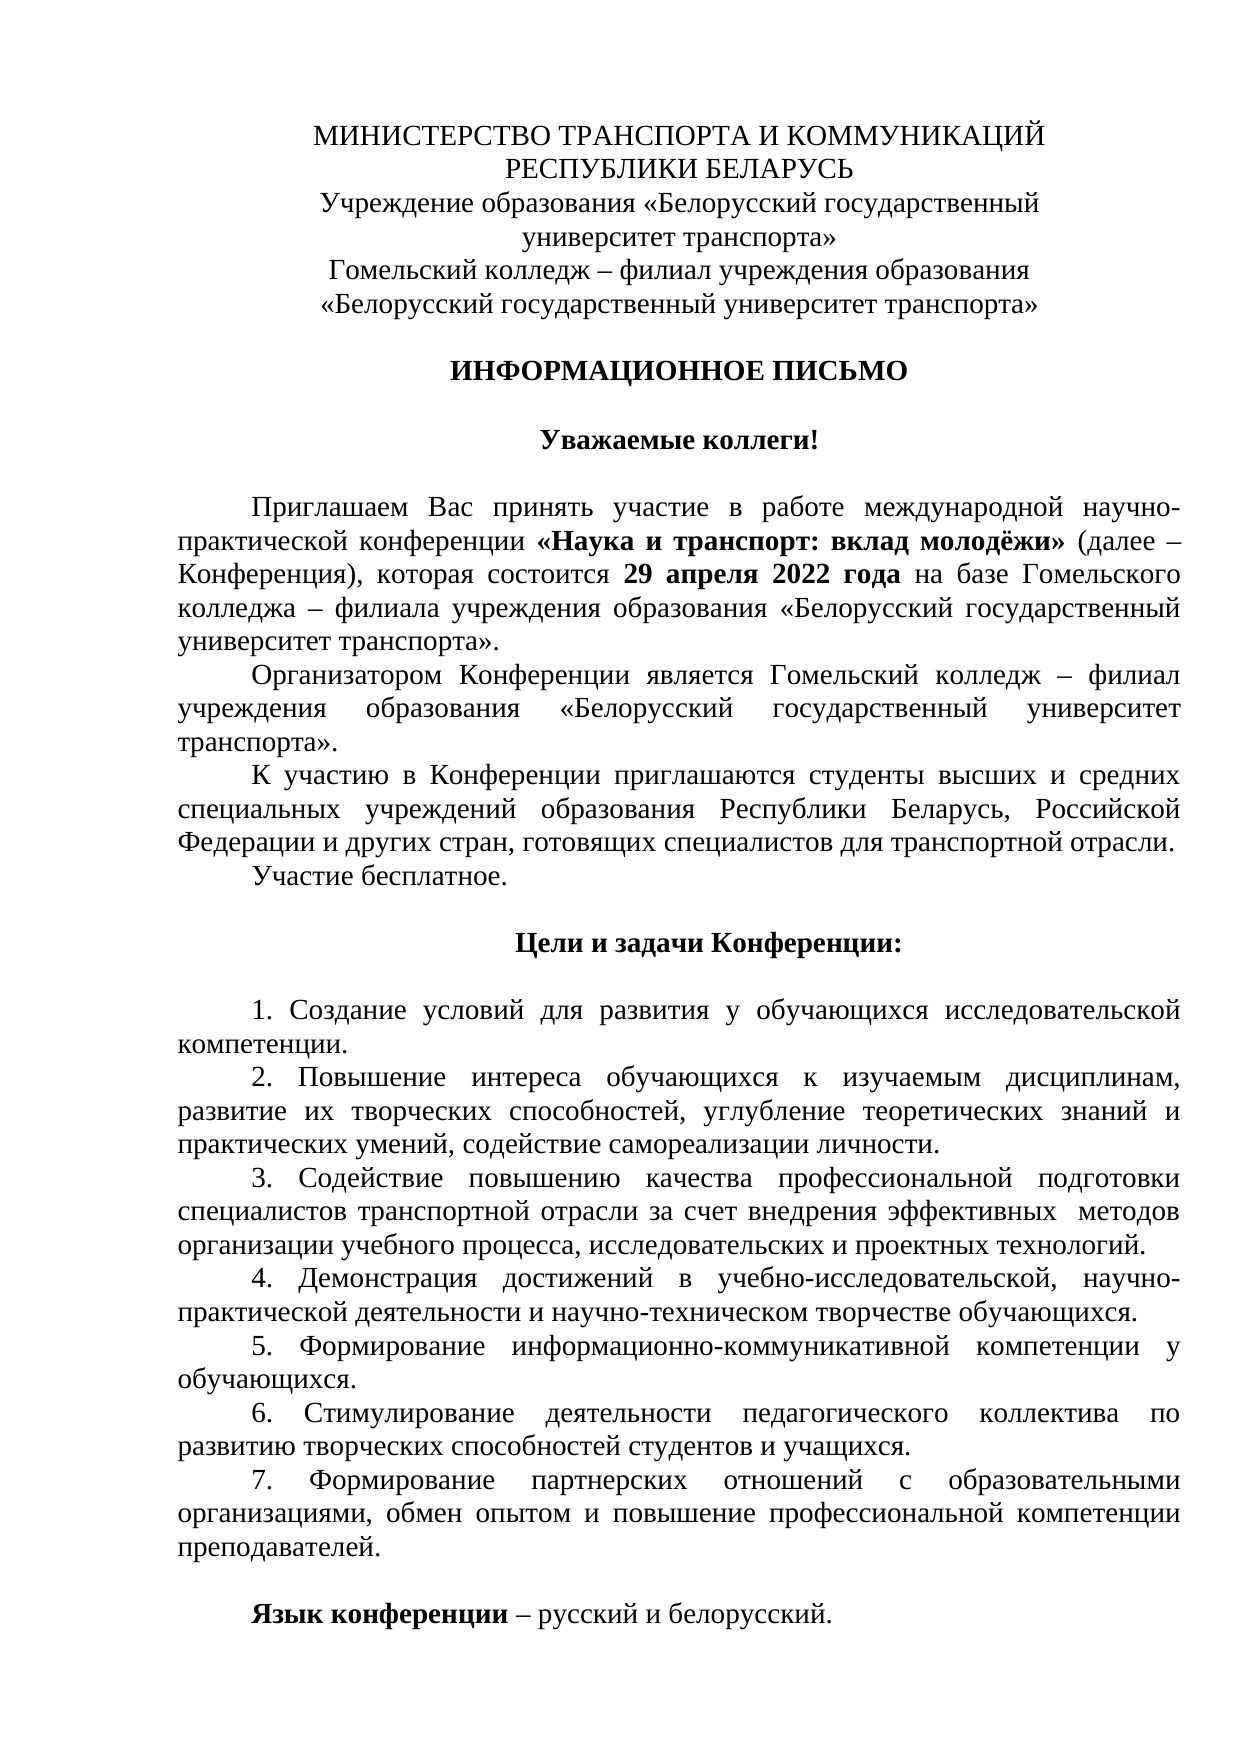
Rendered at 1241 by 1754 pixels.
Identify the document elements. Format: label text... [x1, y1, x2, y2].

text 7. Формирование партнерских отношений с образовательными организациями, обмен опытом и повышение профессиональной компетенции преподавателей. [177, 1462, 1181, 1562]
text 6. Стимулирование деятельности педагогического коллектива по развитию творческих способностей студентов и учащихся. [177, 1395, 1181, 1462]
text «Белорусский государственный университет транспорта» [177, 286, 1181, 319]
text Учреждение образования «Белорусский государственный [177, 185, 1181, 219]
text Участие бесплатное. [177, 858, 1181, 892]
text Язык конференции – русский и белорусский. [177, 1596, 1181, 1629]
text Приглашаем Вас принять участие в работе международной научно-практической конференции «Наука и транспорт: вклад молодёжи» (далее – Конференция), которая состоится 29 апреля 2022 года на базе Гомельского колледжа – филиала учреждения образования «Белорусский государственный университет транспорта». [177, 489, 1181, 657]
text 2. Повышение интереса обучающихся к изучаемым дисциплинам, развитие их творческих способностей, углубление теоретических знаний и практических умений, содействие самореализации личности. [177, 1059, 1181, 1160]
text 1. Создание условий для развития у обучающихся исследовательской компетенции. [177, 992, 1181, 1059]
text 3. Содействие повышению качества профессиональной подготовки специалистов транспортной отрасли за счет внедрения эффективных методов организации учебного процесса, исследовательских и проектных технологий. [177, 1160, 1181, 1261]
text РЕСПУБЛИКИ БЕЛАРУСЬ [177, 152, 1181, 185]
text 4. Демонстрация достижений в учебно-исследовательской, научно-практической деятельности и научно-техническом творчестве обучающихся. [177, 1261, 1181, 1328]
text 5. Формирование информационно-коммуникативной компетенции у обучающихся. [177, 1328, 1181, 1395]
text К участию в Конференции приглашаются студенты высших и средних специальных учреждений образования Республики Беларусь, Российской Федерации и других стран, готовящих специалистов для транспортной отрасли. [177, 757, 1181, 858]
text ИНФОРМАЦИОННОЕ ПИСЬМО [177, 353, 1181, 386]
text Уважаемые коллеги! [177, 422, 1181, 456]
text Организатором Конференции является Гомельский колледж – филиал учреждения образования «Белорусский государственный университет транспорта». [177, 657, 1181, 757]
text Цели и задачи Конференции: [177, 925, 1181, 959]
text МИНИСТЕРСТВО ТРАНСПОРТА И КОММУНИКАЦИЙ [177, 118, 1181, 152]
text Гомельский колледж – филиал учреждения образования [177, 252, 1181, 286]
text университет транспорта» [177, 219, 1181, 252]
